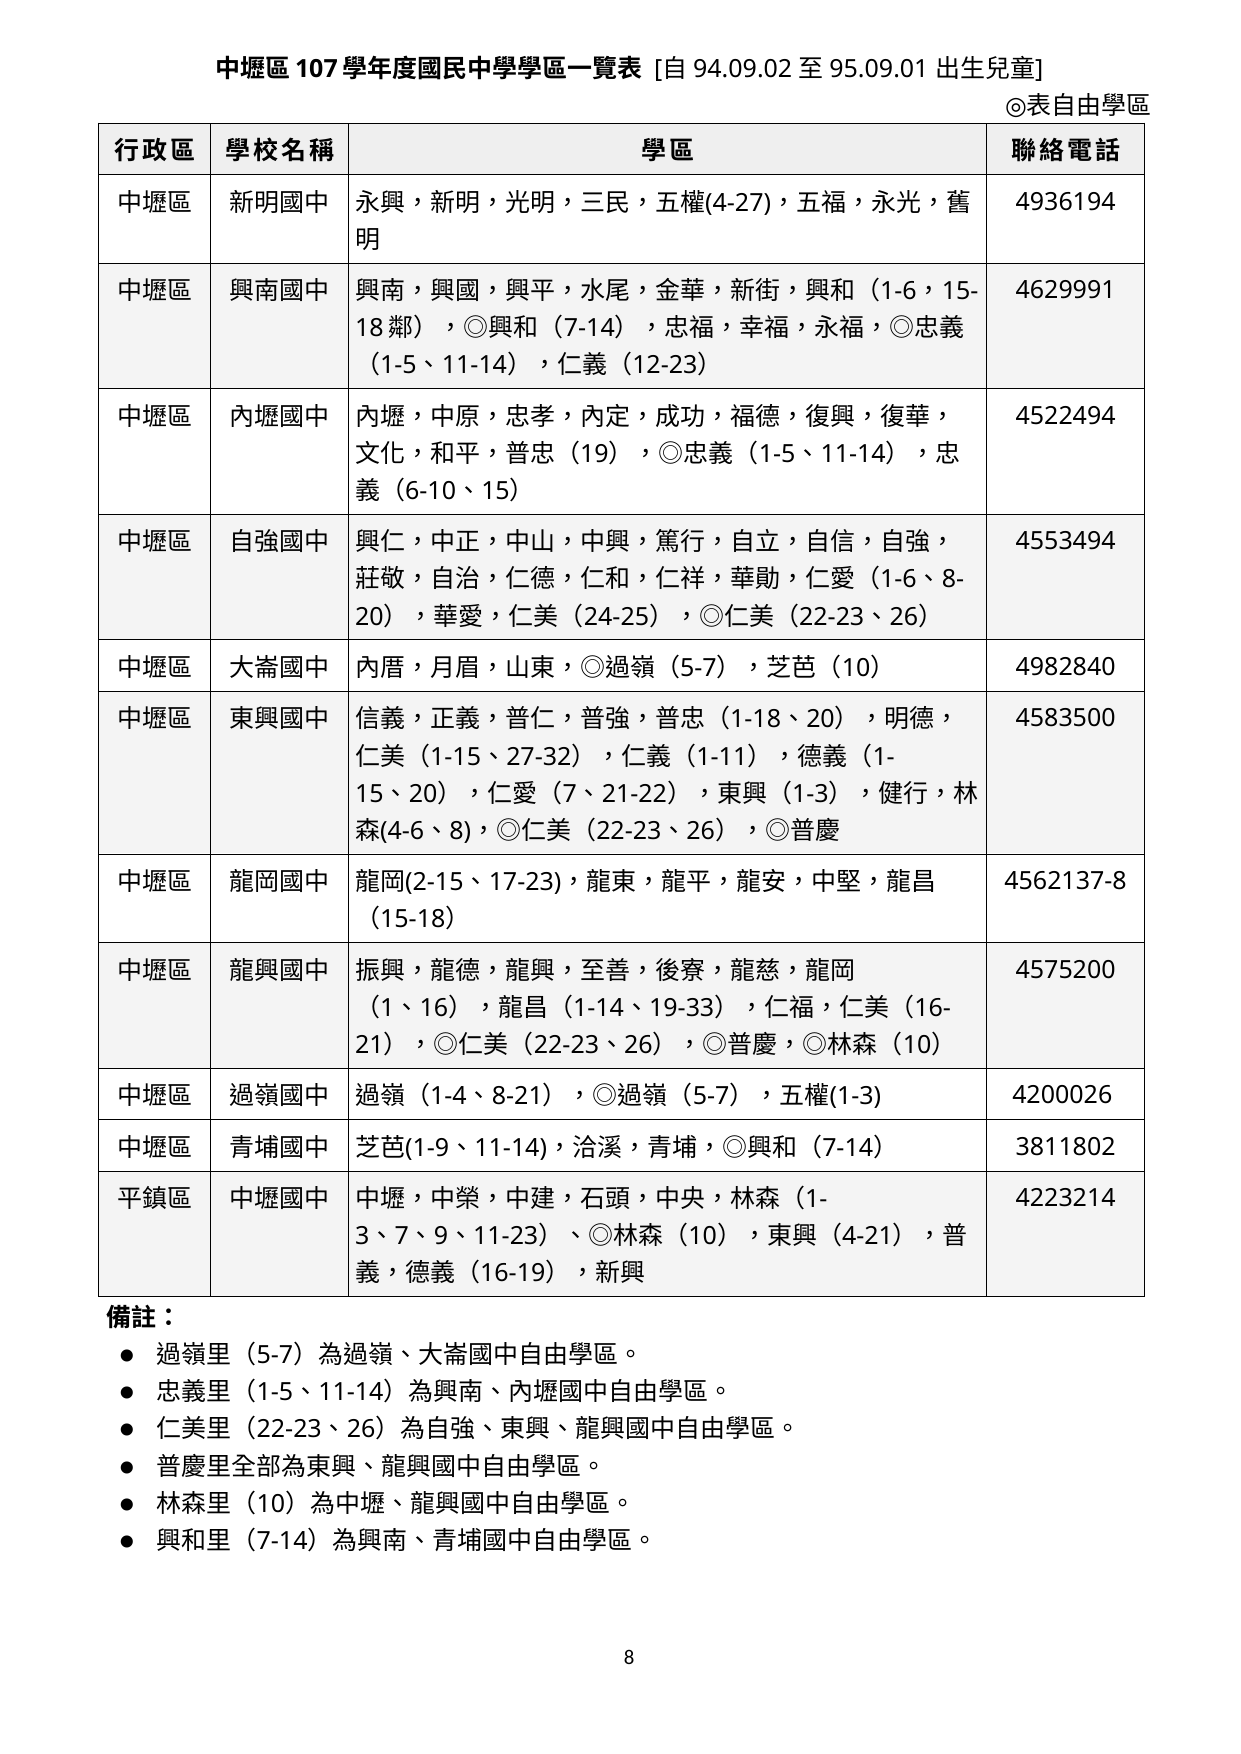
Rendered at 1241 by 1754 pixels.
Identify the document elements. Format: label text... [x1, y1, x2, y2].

table_cell 中壢區 [99, 1069, 210, 1119]
table_cell 興南，興國，興平，水尾，金華，新街，興和（1-6，15-18鄰），◎興和（7-14），忠福，幸福，永福，◎忠義（1-5、11-14），仁義（12-23） [349, 264, 986, 388]
table_cell 中壢國中 [211, 1172, 348, 1296]
table_cell 4553494 [987, 515, 1144, 639]
table_cell 中壢區 [99, 175, 210, 262]
table_cell 中壢區 [99, 692, 210, 853]
table_cell 龍興國中 [211, 943, 348, 1068]
table_cell 4522494 [987, 389, 1144, 514]
text 備註： [106, 1297, 1152, 1334]
table_cell 中壢，中榮，中建，石頭，中央，林森（1-3、7、9、11-23）、◎林森（10），東興（4-21），普義，德義（16-19），新興 [349, 1172, 986, 1296]
table_header 行政區 [99, 124, 210, 174]
table_cell 中壢區 [99, 640, 210, 691]
table_cell 4629991 [987, 264, 1144, 388]
list 仁美里（22-23、26）為自強、東興、龍興國中自由學區。 [119, 1408, 1152, 1446]
text 中壢區107學年度國民中學學區一覽表 [自 94.09.02 至 95.09.01 出生兒童] [106, 48, 1152, 85]
table_cell 中壢區 [99, 389, 210, 514]
table_cell 中壢區 [99, 855, 210, 942]
table_header 聯絡電話 [987, 124, 1144, 174]
table_cell 4575200 [987, 943, 1144, 1068]
table_cell 4936194 [987, 175, 1144, 262]
table_header 學區 [349, 124, 986, 174]
table_cell 中壢區 [99, 1120, 210, 1171]
table_cell 中壢區 [99, 943, 210, 1068]
table_cell 興仁，中正，中山，中興，篤行，自立，自信，自強，莊敬，自治，仁德，仁和，仁祥，華勛，仁愛（1-6、8-20），華愛，仁美（24-25），◎仁美（22-23、26） [349, 515, 986, 639]
table_cell 4223214 [987, 1172, 1144, 1296]
table_cell 4583500 [987, 692, 1144, 853]
table_cell 過嶺國中 [211, 1069, 348, 1119]
table_header 學校名稱 [211, 124, 348, 174]
table_cell 內壢國中 [211, 389, 348, 514]
table_cell 振興，龍德，龍興，至善，後寮，龍慈，龍岡（1、16），龍昌（1-14、19-33），仁福，仁美（16-21），◎仁美（22-23、26），◎普慶，◎林森（10） [349, 943, 986, 1068]
table_cell 3811802 [987, 1120, 1144, 1171]
list 忠義里（1-5、11-14）為興南、內壢國中自由學區。 [119, 1371, 1152, 1408]
table_cell 芝芭(1-9、11-14)，洽溪，青埔，◎興和（7-14） [349, 1120, 986, 1171]
table_cell 自強國中 [211, 515, 348, 639]
list 林森里（10）為中壢、龍興國中自由學區。 [119, 1483, 1152, 1520]
table_cell 青埔國中 [211, 1120, 348, 1171]
table_cell 內厝，月眉，山東，◎過嶺（5-7），芝芭（10） [349, 640, 986, 691]
table_cell 平鎮區 [99, 1172, 210, 1296]
table_cell 龍岡國中 [211, 855, 348, 942]
table_cell 4562137-8 [987, 855, 1144, 942]
table_cell 龍岡(2-15、17-23)，龍東，龍平，龍安，中堅，龍昌（15-18） [349, 855, 986, 942]
table_cell 4200026 [987, 1069, 1144, 1119]
table_cell 大崙國中 [211, 640, 348, 691]
table_cell 內壢，中原，忠孝，內定，成功，福德，復興，復華，文化，和平，普忠（19），◎忠義（1-5、11-14），忠義（6-10、15） [349, 389, 986, 514]
list 普慶里全部為東興、龍興國中自由學區。 [119, 1446, 1152, 1483]
table_cell 信義，正義，普仁，普強，普忠（1-18、20），明德，仁美（1-15、27-32），仁義（1-11），德義（1-15、20），仁愛（7、21-22），東興（1-3），健行，林森(4-6、8)，◎仁美（22-23、26），◎普慶 [349, 692, 986, 853]
table_cell 4982840 [987, 640, 1144, 691]
table_cell 新明國中 [211, 175, 348, 262]
table_cell 中壢區 [99, 515, 210, 639]
list 興和里（7-14）為興南、青埔國中自由學區。 [119, 1520, 1152, 1557]
text ◎表自由學區 [106, 85, 1152, 122]
table_cell 東興國中 [211, 692, 348, 853]
table_cell 興南國中 [211, 264, 348, 388]
table_cell 永興，新明，光明，三民，五權(4-27)，五福，永光，舊明 [349, 175, 986, 262]
list 過嶺里（5-7）為過嶺、大崙國中自由學區。 [119, 1334, 1152, 1371]
table_cell 過嶺（1-4、8-21），◎過嶺（5-7），五權(1-3) [349, 1069, 986, 1119]
table_cell 中壢區 [99, 264, 210, 388]
